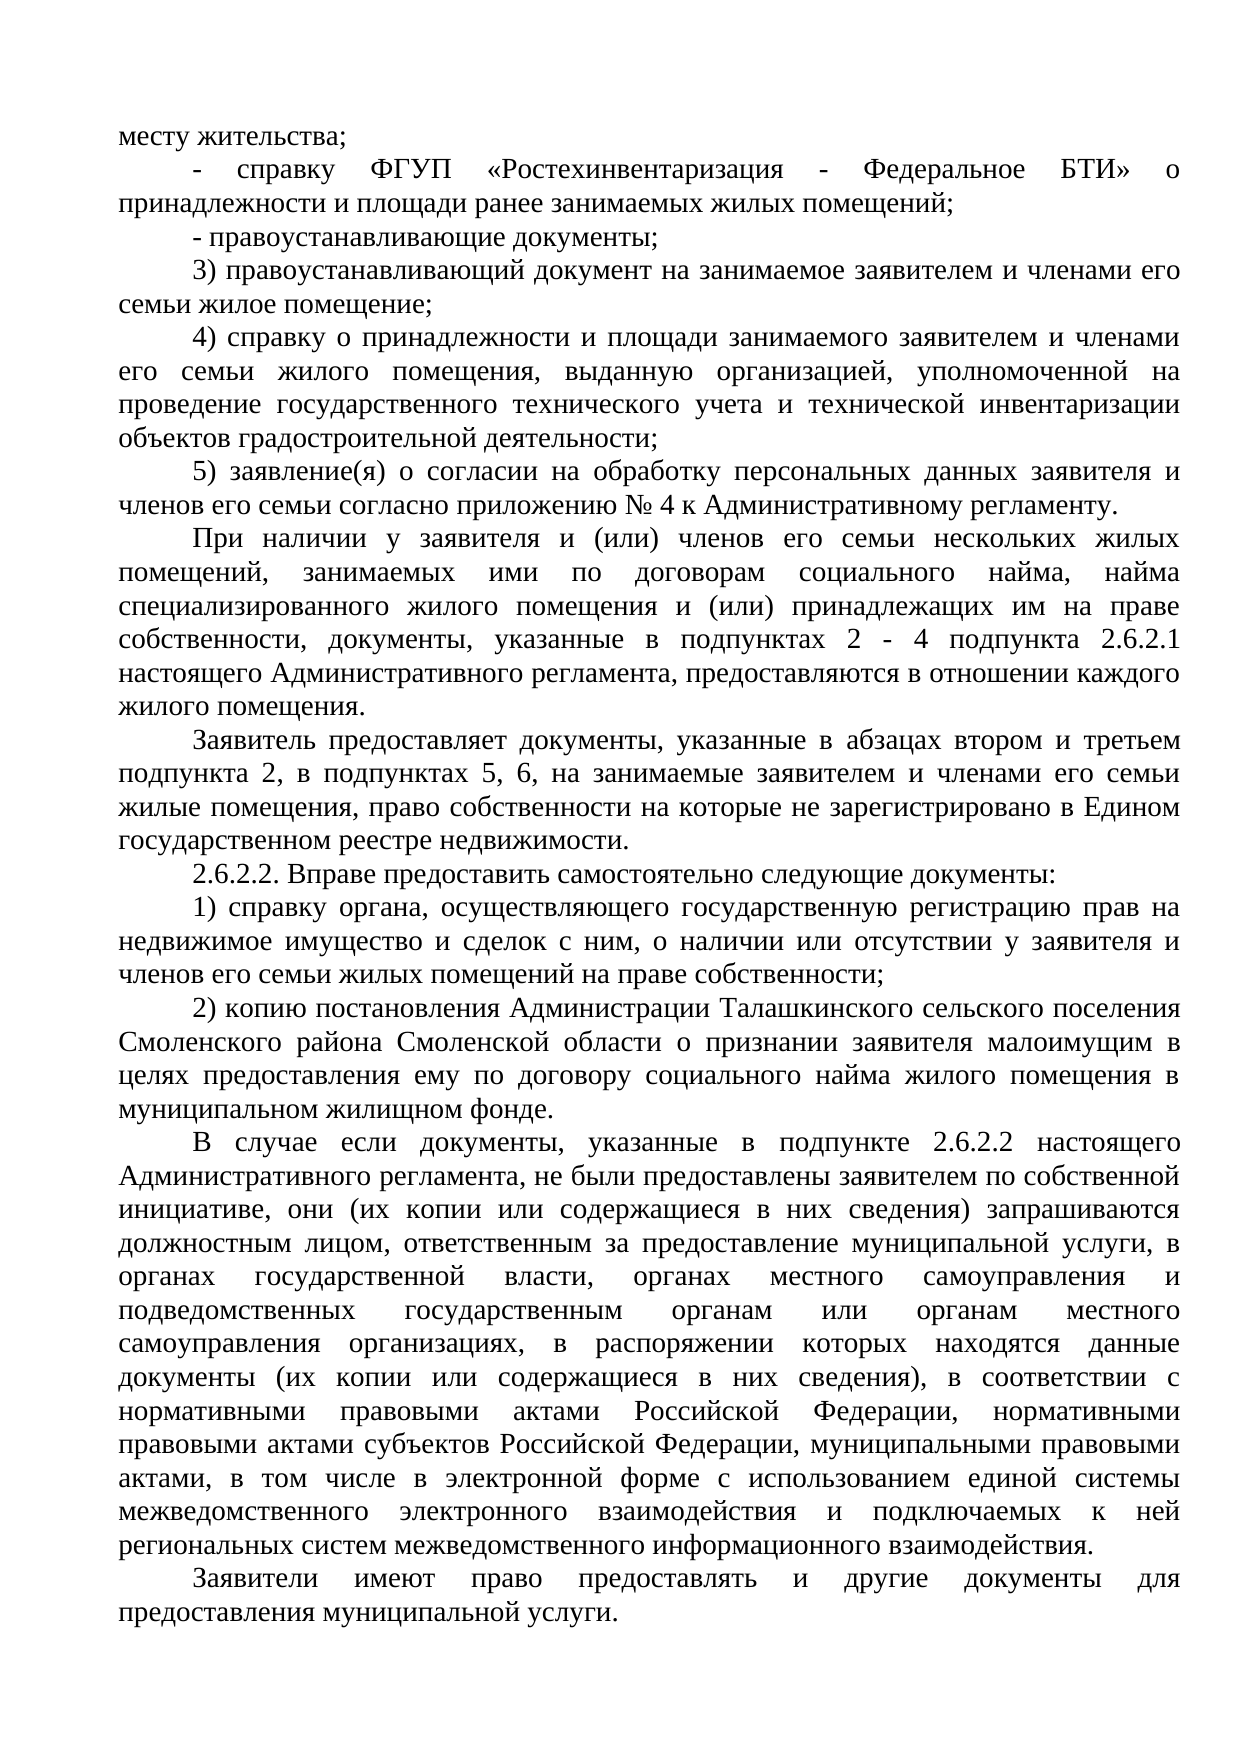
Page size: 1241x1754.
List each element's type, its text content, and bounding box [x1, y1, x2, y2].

text 3) правоустанавливающий документ на занимаемое заявителем и членами его семьи жилое помещение; [118, 252, 1181, 319]
text - справку ФГУП «Ростехинвентаризация - Федеральное БТИ» о принадлежности и площади ранее занимаемых жилых помещений; [118, 152, 1181, 219]
text 1) справку органа, осуществляющего государственную регистрацию прав на недвижимое имущество и сделок с ним, о наличии или отсутствии у заявителя и членов его семьи жилых помещений на праве собственности; [118, 889, 1181, 990]
text В случае если документы, указанные в подпункте 2.6.2.2 настоящего Административного регламента, не были предоставлены заявителем по собственной инициативе, они (их копии или содержащиеся в них сведения) запрашиваются должностным лицом, ответственным за предоставление муниципальной услуги, в органах государственной власти, органах местного самоуправления и подведомственных государственным органам или органам местного самоуправления организациях, в распоряжении которых находятся данные документы (их копии или содержащиеся в них сведения), в соответствии с нормативными правовыми актами Российской Федерации, нормативными правовыми актами субъектов Российской Федерации, муниципальными правовыми актами, в том числе в электронной форме с использованием единой системы межведомственного электронного взаимодействия и подключаемых к ней региональных систем межведомственного информационного взаимодействия. [118, 1124, 1181, 1560]
text 2.6.2.2. Вправе предоставить самостоятельно следующие документы: [118, 856, 1181, 889]
text Заявители имеют право предоставлять и другие документы для предоставления муниципальной услуги. [118, 1560, 1181, 1627]
text 2) копию постановления Администрации Талашкинского сельского поселения Смоленского района Смоленской области о признании заявителя малоимущим в целях предоставления ему по договору социального найма жилого помещения в муниципальном жилищном фонде. [118, 990, 1181, 1124]
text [118, 118, 1181, 152]
text Заявитель предоставляет документы, указанные в абзацах втором и третьем подпункта 2, в подпунктах 5, 6, на занимаемые заявителем и членами его семьи жилые помещения, право собственности на которые не зарегистрировано в Едином государственном реестре недвижимости. [118, 722, 1181, 856]
text 4) справку о принадлежности и площади занимаемого заявителем и членами его семьи жилого помещения, выданную организацией, уполномоченной на проведение государственного технического учета и технической инвентаризации объектов градостроительной деятельности; [118, 319, 1181, 453]
text - правоустанавливающие документы; [118, 219, 1181, 252]
text При наличии у заявителя и (или) членов его семьи нескольких жилых помещений, занимаемых ими по договорам социального найма, найма специализированного жилого помещения и (или) принадлежащих им на праве собственности, документы, указанные в подпунктах 2 - 4 подпункта 2.6.2.1 настоящего Административного регламента, предоставляются в отношении каждого жилого помещения. [118, 521, 1181, 722]
text 5) заявление(я) о согласии на обработку персональных данных заявителя и членов его семьи согласно приложению № 4 к Административному регламенту. [118, 453, 1181, 521]
